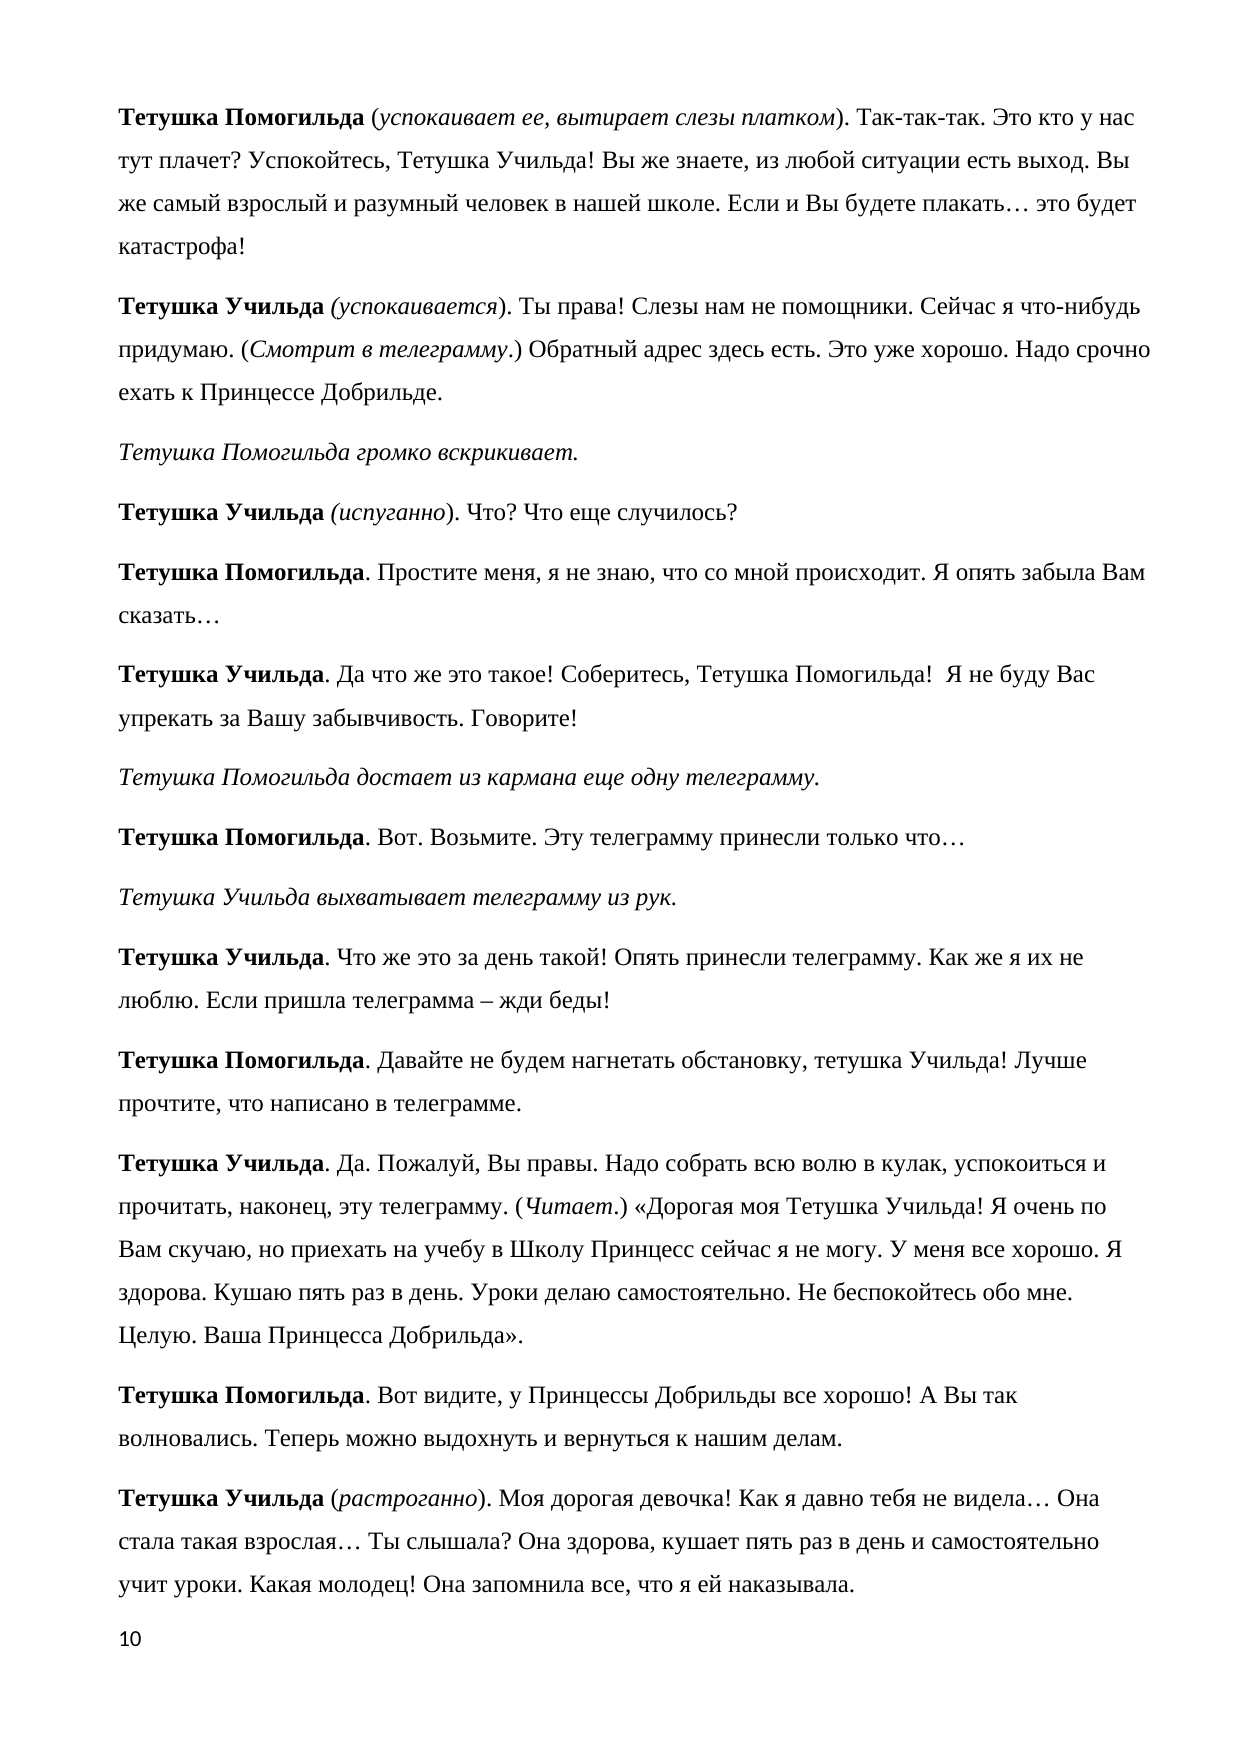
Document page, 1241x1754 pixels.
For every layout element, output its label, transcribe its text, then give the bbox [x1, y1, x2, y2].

text Тетушка Помогильда. Давайте не будем нагнетать обстановку, тетушка Учильда! Лучше прочтите, что написано в телеграмме. [118, 1045, 1152, 1117]
text Тетушка Учильда выхватывает телеграмму из рук. [118, 882, 1152, 911]
text Тетушка Помогильда достает из кармана еще одну телеграмму. [118, 762, 1152, 791]
text Тетушка Учильда. Да. Пожалуй, Вы правы. Надо собрать всю волю в кулак, успокоиться и прочитать, наконец, эту телеграмму. (Читает.) «Дорогая моя Тетушка Учильда! Я очень по Вам скучаю, но приехать на учебу в Школу Принцесс сейчас я не могу. У меня все хорошо. Я здорова. Кушаю пять раз в день. Уроки делаю самостоятельно. Не беспокойтесь обо мне. Целую. Ваша Принцесса Добрильда». [118, 1148, 1152, 1349]
text Тетушка Учильда (растроганно). Моя дорогая девочка! Как я давно тебя не видела… Она стала такая взрослая… Ты слышала? Она здорова, кушает пять раз в день и самостоятельно учит уроки. Какая молодец! Она запомнила все, что я ей наказывала. [118, 1483, 1152, 1598]
text Тетушка Помогильда (успокаивает ее, вытирает слезы платком). Так-так-так. Это кто у нас тут плачет? Успокойтесь, Тетушка Учильда! Вы же знаете, из любой ситуации есть выход. Вы же самый взрослый и разумный человек в нашей школе. Если и Вы будете плакать… это будет катастрофа! [118, 102, 1152, 260]
text Тетушка Помогильда. Вот. Возьмите. Эту телеграмму принесли только что… [118, 822, 1152, 851]
text Тетушка Учильда (успокаивается). Ты права! Слезы нам не помощники. Сейчас я что-нибудь придумаю. (Смотрит в телеграмму.) Обратный адрес здесь есть. Это уже хорошо. Надо срочно ехать к Принцессе Добрильде. [118, 291, 1152, 406]
text Тетушка Помогильда громко вскрикивает. [118, 437, 1152, 466]
text Тетушка Учильда. Что же это за день такой! Опять принесли телеграмму. Как же я их не люблю. Если пришла телеграмма – жди беды! [118, 942, 1152, 1014]
text Тетушка Помогильда. Вот видите, у Принцессы Добрильды все хорошо! А Вы так волновались. Теперь можно выдохнуть и вернуться к нашим делам. [118, 1380, 1152, 1452]
text Тетушка Помогильда. Простите меня, я не знаю, что со мной происходит. Я опять забыла Вам сказать… [118, 557, 1152, 628]
text Тетушка Учильда. Да что же это такое! Соберитесь, Тетушка Помогильда! Я не буду Вас упрекать за Вашу забывчивость. Говорите! [118, 659, 1152, 731]
text Тетушка Учильда (испуганно). Что? Что еще случилось? [118, 497, 1152, 526]
